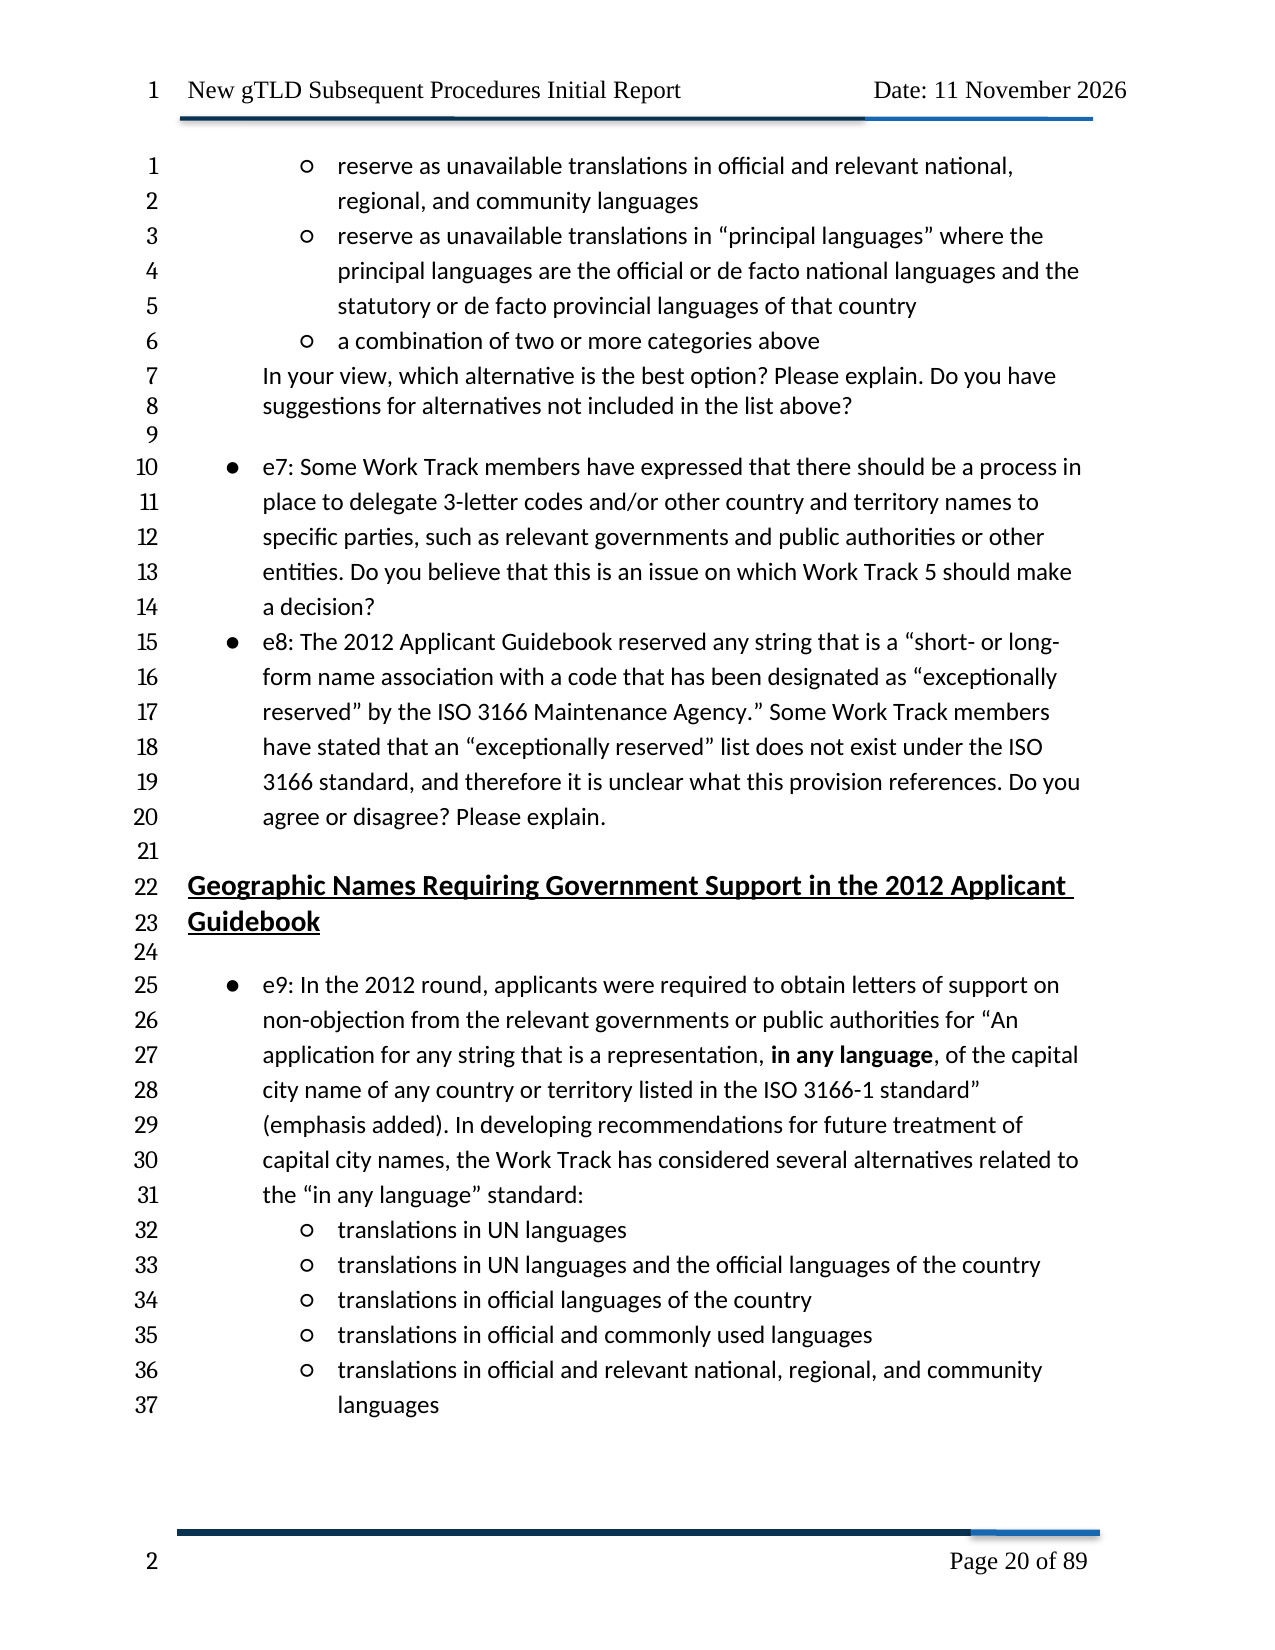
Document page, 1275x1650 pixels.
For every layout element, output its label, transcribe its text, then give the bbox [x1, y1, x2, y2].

text Geographic Names Requiring Government Support in the 2012 Applicant Guidebook [187, 867, 1087, 938]
list e8: The 2012 Applicant Guidebook reserved any string that is a “short- or long-form name association with a code that has been designated as “exceptionally reserved” by the ISO 3166 Maintenance Agency.” Some Work Track members have stated that an “exceptionally reserved” list does not exist under the ISO 3166 standard, and therefore it is unclear what this provision references. Do you agree or disagree? Please explain. [225, 627, 1087, 832]
list translations in official and commonly used languages [300, 1319, 1087, 1349]
list translations in UN languages [300, 1214, 1087, 1244]
list e9: In the 2012 round, applicants were required to obtain letters of support on non-objection from the relevant governments or public authorities for “An application for any string that is a representation, in any language, of the capital city name of any country or territory listed in the ISO 3166-1 standard” (emphasis added). In developing recommendations for future treatment of capital city names, the Work Track has considered several alternatives related to the “in any language” standard: [225, 969, 1087, 1209]
list translations in UN languages and the official languages of the country [300, 1249, 1087, 1279]
list e7: Some Work Track members have expressed that there should be a process in place to delegate 3-letter codes and/or other country and territory names to specific parties, such as relevant governments and public authorities or other entities. Do you believe that this is an issue on which Work Track 5 should make a decision? [225, 452, 1087, 622]
list translations in official and relevant national, regional, and community languages [300, 1354, 1087, 1419]
list reserve as unavailable translations in official and relevant national, regional, and community languages [300, 150, 1087, 216]
list a combination of two or more categories above [300, 325, 1087, 356]
list translations in official languages of the country [300, 1284, 1087, 1314]
text In your view, which alternative is the best option? Please explain. Do you have suggestions for alternatives not included in the list above? [262, 360, 1087, 421]
list reserve as unavailable translations in “principal languages” where the principal languages are the official or de facto national languages and the statutory or de facto provincial languages of that country [300, 220, 1087, 321]
